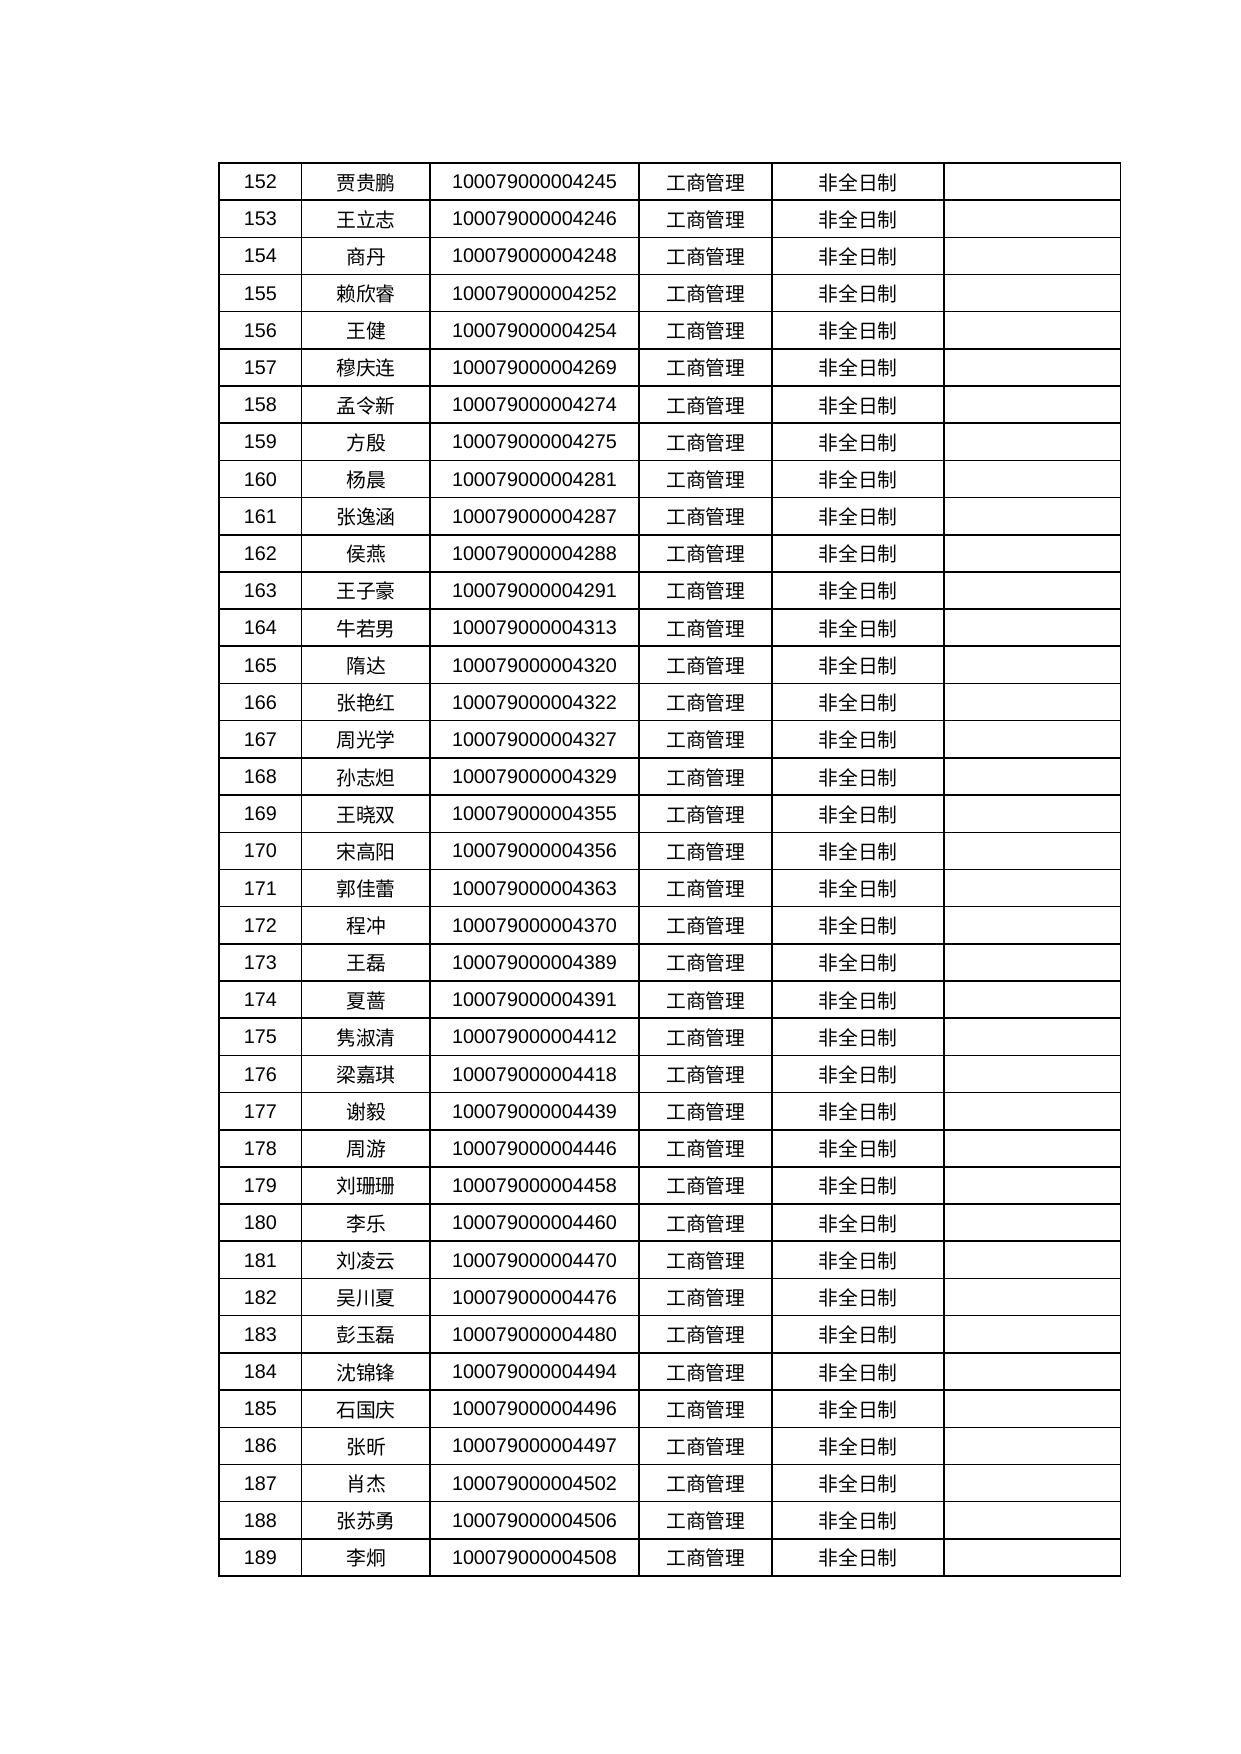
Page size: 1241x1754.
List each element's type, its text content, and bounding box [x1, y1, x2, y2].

table_cell [945, 1316, 1120, 1352]
table_cell 非全日制 [773, 945, 943, 980]
table_cell 工商管理 [640, 684, 771, 720]
table_cell [945, 1205, 1120, 1240]
table_cell [945, 536, 1120, 571]
table_cell [945, 312, 1120, 348]
table_cell 100079000004355 [431, 796, 638, 831]
table_cell 100079000004508 [431, 1540, 638, 1575]
table_cell [945, 647, 1120, 683]
table_cell 非全日制 [773, 350, 943, 385]
table_cell [945, 907, 1120, 943]
table_cell 162 [220, 536, 301, 571]
table_cell 非全日制 [773, 1465, 943, 1501]
table_cell 184 [220, 1354, 301, 1389]
table_cell 隽淑清 [302, 1019, 429, 1054]
table_cell 工商管理 [640, 1354, 771, 1389]
table_cell 非全日制 [773, 759, 943, 794]
table_cell 169 [220, 796, 301, 831]
table_cell 夏蔷 [302, 982, 429, 1017]
table_cell 李炯 [302, 1540, 429, 1575]
table_cell [945, 1093, 1120, 1129]
table_cell 非全日制 [773, 1391, 943, 1426]
table_cell 160 [220, 461, 301, 497]
table_cell 工商管理 [640, 1242, 771, 1278]
table_cell 171 [220, 870, 301, 906]
table_cell 非全日制 [773, 461, 943, 497]
table_cell 165 [220, 647, 301, 683]
table_cell 非全日制 [773, 610, 943, 645]
table_cell [945, 759, 1120, 794]
table_cell [945, 498, 1120, 534]
table_cell 180 [220, 1205, 301, 1240]
table_cell 100079000004356 [431, 833, 638, 868]
table_cell 非全日制 [773, 907, 943, 943]
table_cell 赖欣睿 [302, 275, 429, 311]
table_cell 172 [220, 907, 301, 943]
table_cell 189 [220, 1540, 301, 1575]
table_cell 非全日制 [773, 201, 943, 236]
table_cell 155 [220, 275, 301, 311]
table_cell 工商管理 [640, 1540, 771, 1575]
table_cell 100079000004274 [431, 387, 638, 422]
table_cell 张艳红 [302, 684, 429, 720]
table_cell 100079000004245 [431, 164, 638, 199]
table_cell 153 [220, 201, 301, 236]
table_cell 工商管理 [640, 1316, 771, 1352]
table_cell 181 [220, 1242, 301, 1278]
table_cell 工商管理 [640, 1465, 771, 1501]
table_cell 张逸涵 [302, 498, 429, 534]
table_cell [945, 1131, 1120, 1166]
table_cell 工商管理 [640, 312, 771, 348]
table_cell 100079000004494 [431, 1354, 638, 1389]
table_cell 100079000004497 [431, 1428, 638, 1463]
table_cell 工商管理 [640, 1168, 771, 1203]
table_cell 185 [220, 1391, 301, 1426]
table_cell 183 [220, 1316, 301, 1352]
table_cell [945, 610, 1120, 645]
table_cell 154 [220, 238, 301, 273]
table_cell 穆庆连 [302, 350, 429, 385]
table_cell 非全日制 [773, 1242, 943, 1278]
table_cell 非全日制 [773, 721, 943, 757]
table_cell 程冲 [302, 907, 429, 943]
table_cell 176 [220, 1056, 301, 1092]
table_cell 100079000004496 [431, 1391, 638, 1426]
table_cell [945, 1540, 1120, 1575]
table_cell [945, 275, 1120, 311]
table_cell 工商管理 [640, 1205, 771, 1240]
table_cell 周光学 [302, 721, 429, 757]
table_cell 100079000004446 [431, 1131, 638, 1166]
table_cell 工商管理 [640, 275, 771, 311]
table_cell 牛若男 [302, 610, 429, 645]
table_cell 非全日制 [773, 870, 943, 906]
table_cell 侯燕 [302, 536, 429, 571]
table_cell 100079000004391 [431, 982, 638, 1017]
table_cell [945, 238, 1120, 273]
table_cell [945, 796, 1120, 831]
table_cell 173 [220, 945, 301, 980]
table_cell 工商管理 [640, 387, 771, 422]
table_cell 152 [220, 164, 301, 199]
table_cell [945, 164, 1120, 199]
table_cell 100079000004281 [431, 461, 638, 497]
table_cell 李乐 [302, 1205, 429, 1240]
table_cell 非全日制 [773, 275, 943, 311]
table_cell 工商管理 [640, 1056, 771, 1092]
table_cell [945, 1168, 1120, 1203]
table_cell 工商管理 [640, 350, 771, 385]
table_cell 非全日制 [773, 796, 943, 831]
table_cell 工商管理 [640, 759, 771, 794]
table_cell 郭佳蕾 [302, 870, 429, 906]
table_cell 非全日制 [773, 1093, 943, 1129]
table_cell 100079000004269 [431, 350, 638, 385]
table_cell [945, 201, 1120, 236]
table_cell [945, 1354, 1120, 1389]
table_cell 工商管理 [640, 498, 771, 534]
table_cell 王磊 [302, 945, 429, 980]
table_cell 肖杰 [302, 1465, 429, 1501]
table_cell 刘珊珊 [302, 1168, 429, 1203]
table_cell 178 [220, 1131, 301, 1166]
table_cell 隋达 [302, 647, 429, 683]
table_cell 100079000004460 [431, 1205, 638, 1240]
table_cell 非全日制 [773, 1205, 943, 1240]
table_cell 工商管理 [640, 1502, 771, 1538]
table_cell 174 [220, 982, 301, 1017]
table_cell [945, 945, 1120, 980]
table_cell 非全日制 [773, 1168, 943, 1203]
table_cell 156 [220, 312, 301, 348]
table_cell 非全日制 [773, 164, 943, 199]
table_cell [945, 1428, 1120, 1463]
table_cell 100079000004389 [431, 945, 638, 980]
table_cell 工商管理 [640, 573, 771, 608]
table_cell 王晓双 [302, 796, 429, 831]
table_cell 工商管理 [640, 721, 771, 757]
table_cell [945, 350, 1120, 385]
table_cell 工商管理 [640, 610, 771, 645]
table_cell 168 [220, 759, 301, 794]
table_cell 188 [220, 1502, 301, 1538]
table_cell 工商管理 [640, 1131, 771, 1166]
table_cell [945, 573, 1120, 608]
table_cell 100079000004275 [431, 424, 638, 459]
table_cell 非全日制 [773, 1428, 943, 1463]
table_cell 工商管理 [640, 647, 771, 683]
table_cell 182 [220, 1279, 301, 1315]
table_cell 工商管理 [640, 870, 771, 906]
table_cell 186 [220, 1428, 301, 1463]
table_cell [945, 1056, 1120, 1092]
table_cell 工商管理 [640, 1391, 771, 1426]
table_cell 非全日制 [773, 498, 943, 534]
table_cell 张苏勇 [302, 1502, 429, 1538]
table_cell 非全日制 [773, 1502, 943, 1538]
table_cell 工商管理 [640, 796, 771, 831]
table_cell 非全日制 [773, 1540, 943, 1575]
table_cell 非全日制 [773, 1056, 943, 1092]
table_cell 工商管理 [640, 1428, 771, 1463]
table_cell 非全日制 [773, 536, 943, 571]
table_cell [945, 833, 1120, 868]
table_cell 非全日制 [773, 1279, 943, 1315]
table_cell 163 [220, 573, 301, 608]
table_cell [945, 1019, 1120, 1054]
table_cell 100079000004252 [431, 275, 638, 311]
table_cell 非全日制 [773, 1354, 943, 1389]
table_cell 杨晨 [302, 461, 429, 497]
table_cell [945, 1465, 1120, 1501]
table_cell 158 [220, 387, 301, 422]
table_cell 100079000004412 [431, 1019, 638, 1054]
table_cell 100079000004313 [431, 610, 638, 645]
table_cell 100079000004288 [431, 536, 638, 571]
table_cell 175 [220, 1019, 301, 1054]
table_cell 孙志炟 [302, 759, 429, 794]
table_cell 100079000004439 [431, 1093, 638, 1129]
table_cell 沈锦锋 [302, 1354, 429, 1389]
table_cell 工商管理 [640, 1279, 771, 1315]
table_cell 非全日制 [773, 833, 943, 868]
table_cell 非全日制 [773, 1316, 943, 1352]
table_cell 周游 [302, 1131, 429, 1166]
table_cell 100079000004458 [431, 1168, 638, 1203]
table_cell 非全日制 [773, 647, 943, 683]
table_cell [945, 1391, 1120, 1426]
table_cell [945, 387, 1120, 422]
table_cell 177 [220, 1093, 301, 1129]
table_cell 非全日制 [773, 1019, 943, 1054]
table_cell 宋高阳 [302, 833, 429, 868]
table_cell 工商管理 [640, 536, 771, 571]
table_cell 非全日制 [773, 573, 943, 608]
table_cell 王子豪 [302, 573, 429, 608]
table_cell 方殷 [302, 424, 429, 459]
table_cell 100079000004246 [431, 201, 638, 236]
table_cell 100079000004502 [431, 1465, 638, 1501]
table_cell 非全日制 [773, 424, 943, 459]
table_cell 100079000004418 [431, 1056, 638, 1092]
table_cell [945, 424, 1120, 459]
table_cell 164 [220, 610, 301, 645]
table_cell [945, 1242, 1120, 1278]
table_cell 张昕 [302, 1428, 429, 1463]
table_cell 100079000004363 [431, 870, 638, 906]
table_cell 贾贵鹏 [302, 164, 429, 199]
table_cell 100079000004287 [431, 498, 638, 534]
table_cell [945, 982, 1120, 1017]
table_cell [945, 461, 1120, 497]
table_cell 100079000004506 [431, 1502, 638, 1538]
table_cell 100079000004254 [431, 312, 638, 348]
table_cell 刘凌云 [302, 1242, 429, 1278]
table_cell 吴川夏 [302, 1279, 429, 1315]
table_cell 100079000004327 [431, 721, 638, 757]
table_cell 王健 [302, 312, 429, 348]
table_cell [945, 1502, 1120, 1538]
table_cell 石国庆 [302, 1391, 429, 1426]
table_cell 非全日制 [773, 684, 943, 720]
table_cell 100079000004322 [431, 684, 638, 720]
table_cell 100079000004291 [431, 573, 638, 608]
table_cell 商丹 [302, 238, 429, 273]
table_cell [945, 1279, 1120, 1315]
table_cell 非全日制 [773, 1131, 943, 1166]
table_cell 谢毅 [302, 1093, 429, 1129]
table_cell [945, 721, 1120, 757]
table_cell 工商管理 [640, 982, 771, 1017]
table_cell 166 [220, 684, 301, 720]
table_cell 工商管理 [640, 238, 771, 273]
table_cell 王立志 [302, 201, 429, 236]
table_cell 161 [220, 498, 301, 534]
table_cell 工商管理 [640, 833, 771, 868]
table_cell 167 [220, 721, 301, 757]
table_cell 100079000004370 [431, 907, 638, 943]
table_cell 工商管理 [640, 201, 771, 236]
table_cell 梁嘉琪 [302, 1056, 429, 1092]
table_cell 100079000004320 [431, 647, 638, 683]
table_cell 100079000004476 [431, 1279, 638, 1315]
table_cell 157 [220, 350, 301, 385]
table_cell 100079000004470 [431, 1242, 638, 1278]
table_cell 非全日制 [773, 312, 943, 348]
table_cell 工商管理 [640, 907, 771, 943]
table_cell 非全日制 [773, 238, 943, 273]
table_cell 工商管理 [640, 1093, 771, 1129]
table_cell 非全日制 [773, 387, 943, 422]
table_cell 非全日制 [773, 982, 943, 1017]
table_cell [945, 870, 1120, 906]
table_cell 工商管理 [640, 1019, 771, 1054]
table_cell 孟令新 [302, 387, 429, 422]
table_cell [945, 684, 1120, 720]
table_cell 170 [220, 833, 301, 868]
table_cell 187 [220, 1465, 301, 1501]
table_cell 100079000004329 [431, 759, 638, 794]
table_cell 工商管理 [640, 424, 771, 459]
table_cell 100079000004248 [431, 238, 638, 273]
table_cell 179 [220, 1168, 301, 1203]
table_cell 工商管理 [640, 164, 771, 199]
table_cell 100079000004480 [431, 1316, 638, 1352]
table_cell 159 [220, 424, 301, 459]
table_cell 彭玉磊 [302, 1316, 429, 1352]
table_cell 工商管理 [640, 461, 771, 497]
table_cell 工商管理 [640, 945, 771, 980]
